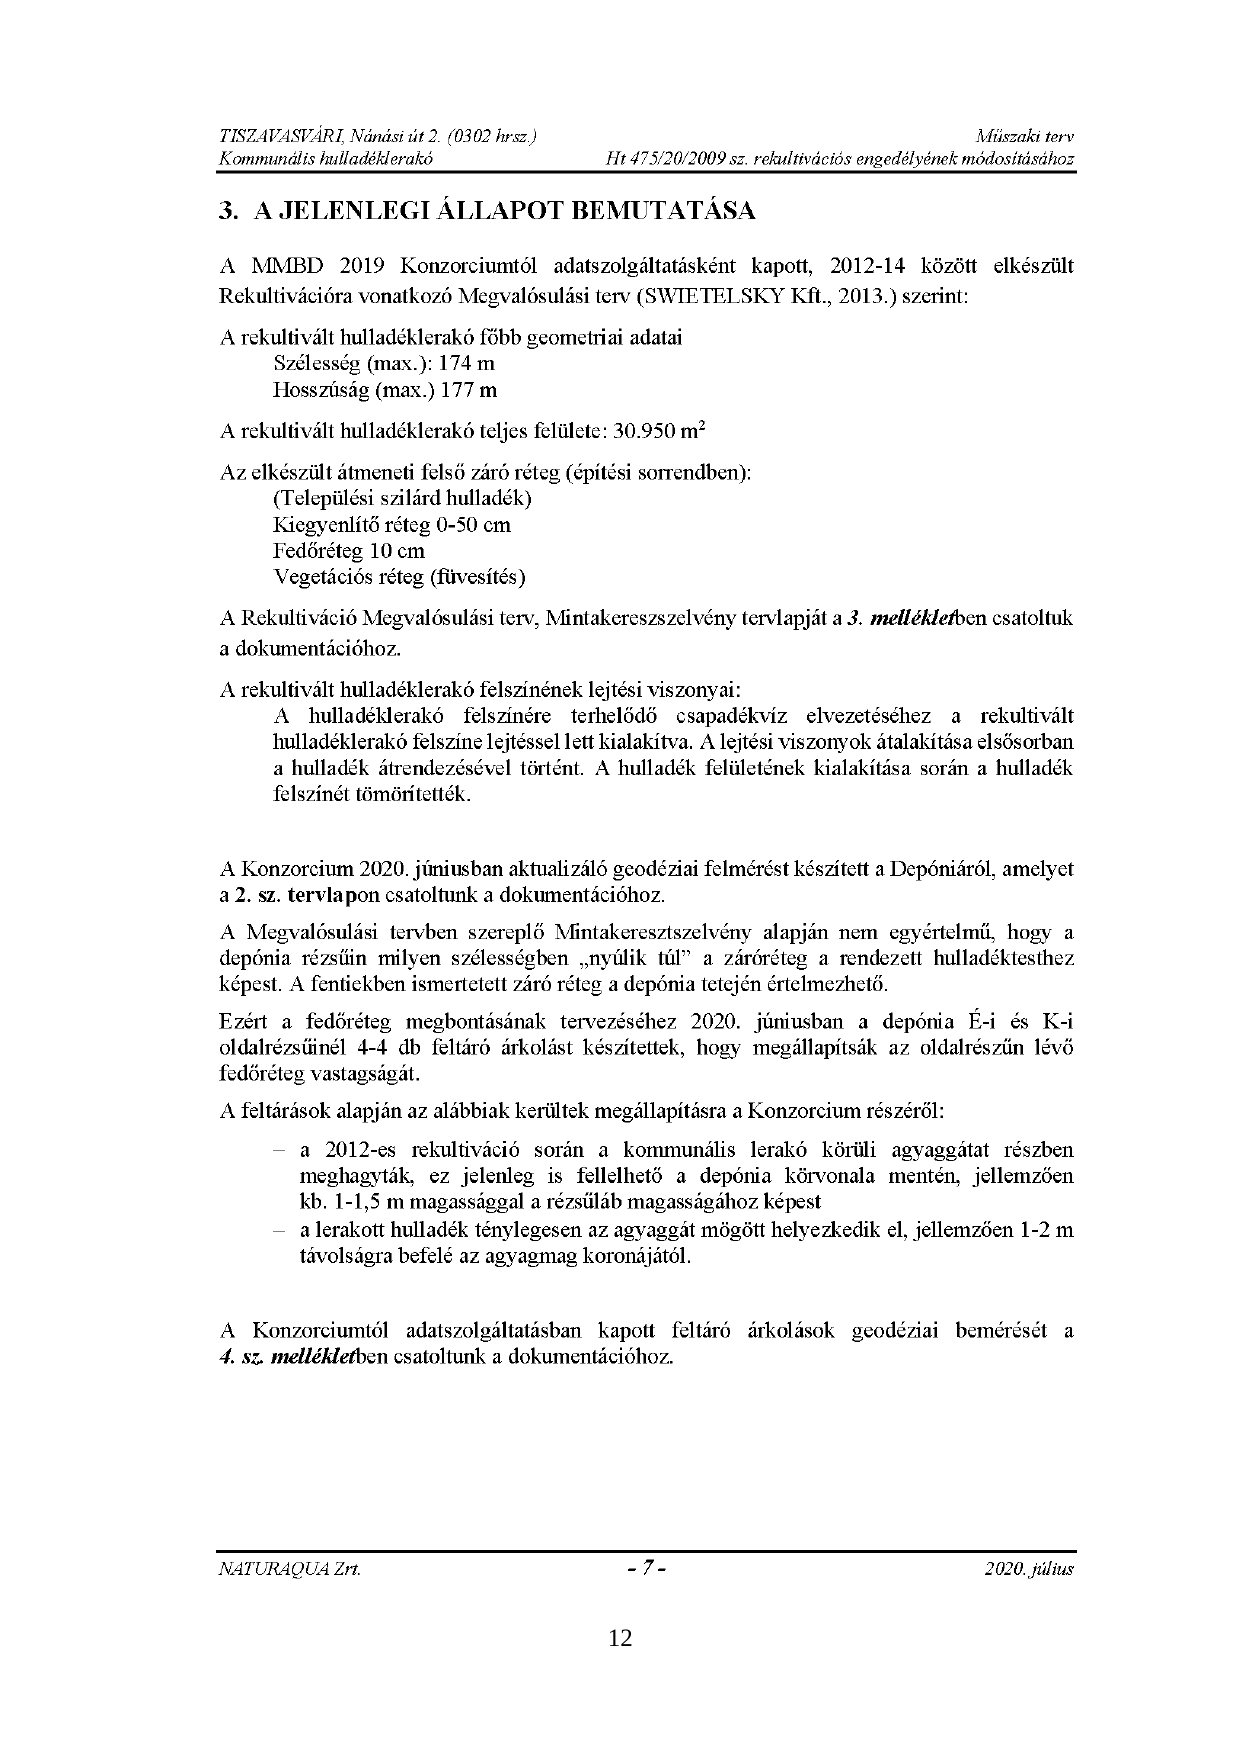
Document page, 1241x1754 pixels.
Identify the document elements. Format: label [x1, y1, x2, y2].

picture [59, 59, 1180, 1623]
